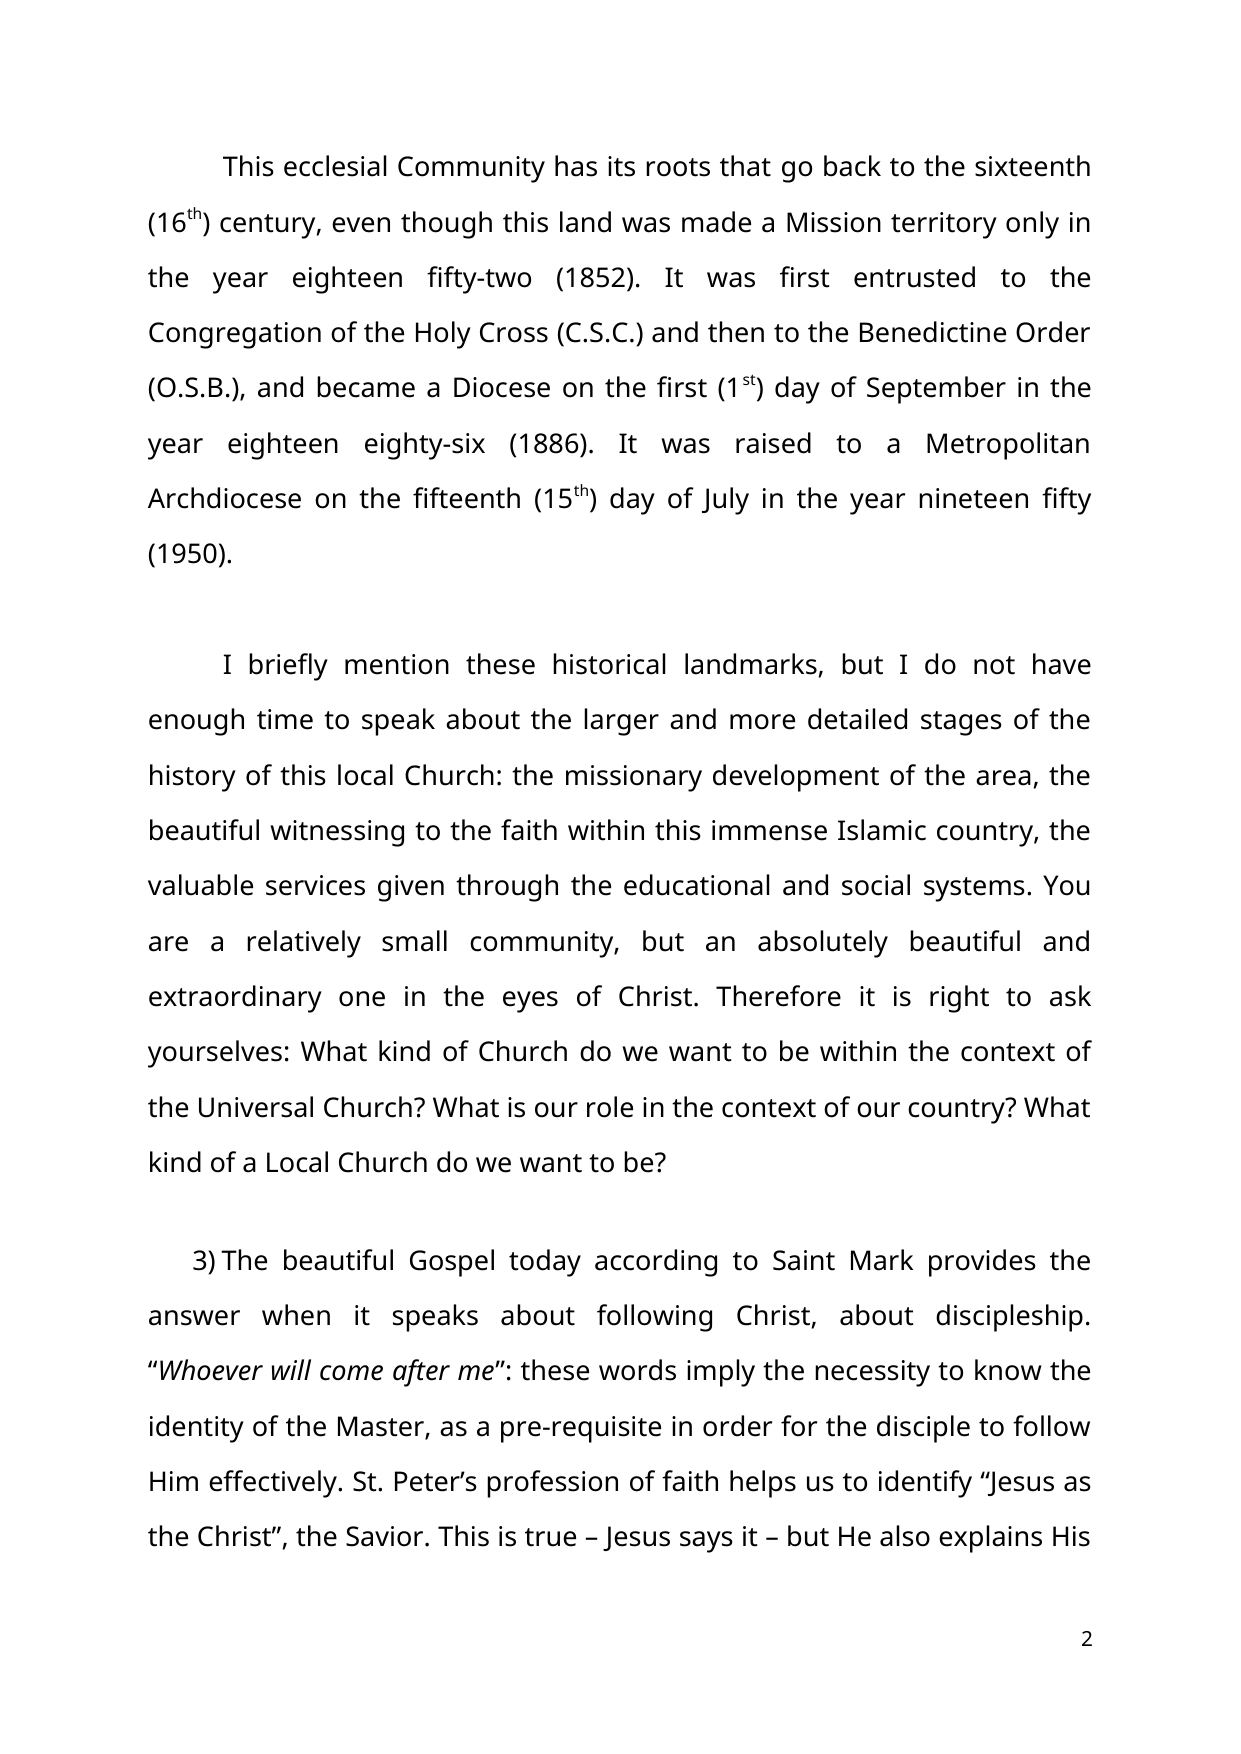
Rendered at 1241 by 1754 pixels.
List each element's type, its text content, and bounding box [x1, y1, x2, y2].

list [148, 1241, 1092, 1554]
list I briefly mention these historical landmarks, but I do not have enough time to speak about the larger and more detailed stages of the history of this local Church: the missionary development of the area, the beautiful witnessing to the faith within this immense Islamic country, the valuable services given through the educational and social systems. You are a relatively small community, but an absolutely beautiful and extraordinary one in the eyes of Christ. Therefore it is right to ask yourselves: What kind of Church do we want to be within the context of the Universal Church? What is our role in the context of our country? What kind of a Local Church do we want to be? [148, 646, 1092, 1180]
list This ecclesial Community has its roots that go back to the sixteenth (16th) century, even though this land was made a Mission territory only in the year eighteen fifty-two (1852). It was first entrusted to the Congregation of the Holy Cross (C.S.C.) and then to the Benedictine Order (O.S.B.), and became a Diocese on the first (1st) day of September in the year eighteen eighty-six (1886). It was raised to a Metropolitan Archdiocese on the fifteenth (15th) day of July in the year nineteen fifty (1950). [148, 148, 1092, 572]
